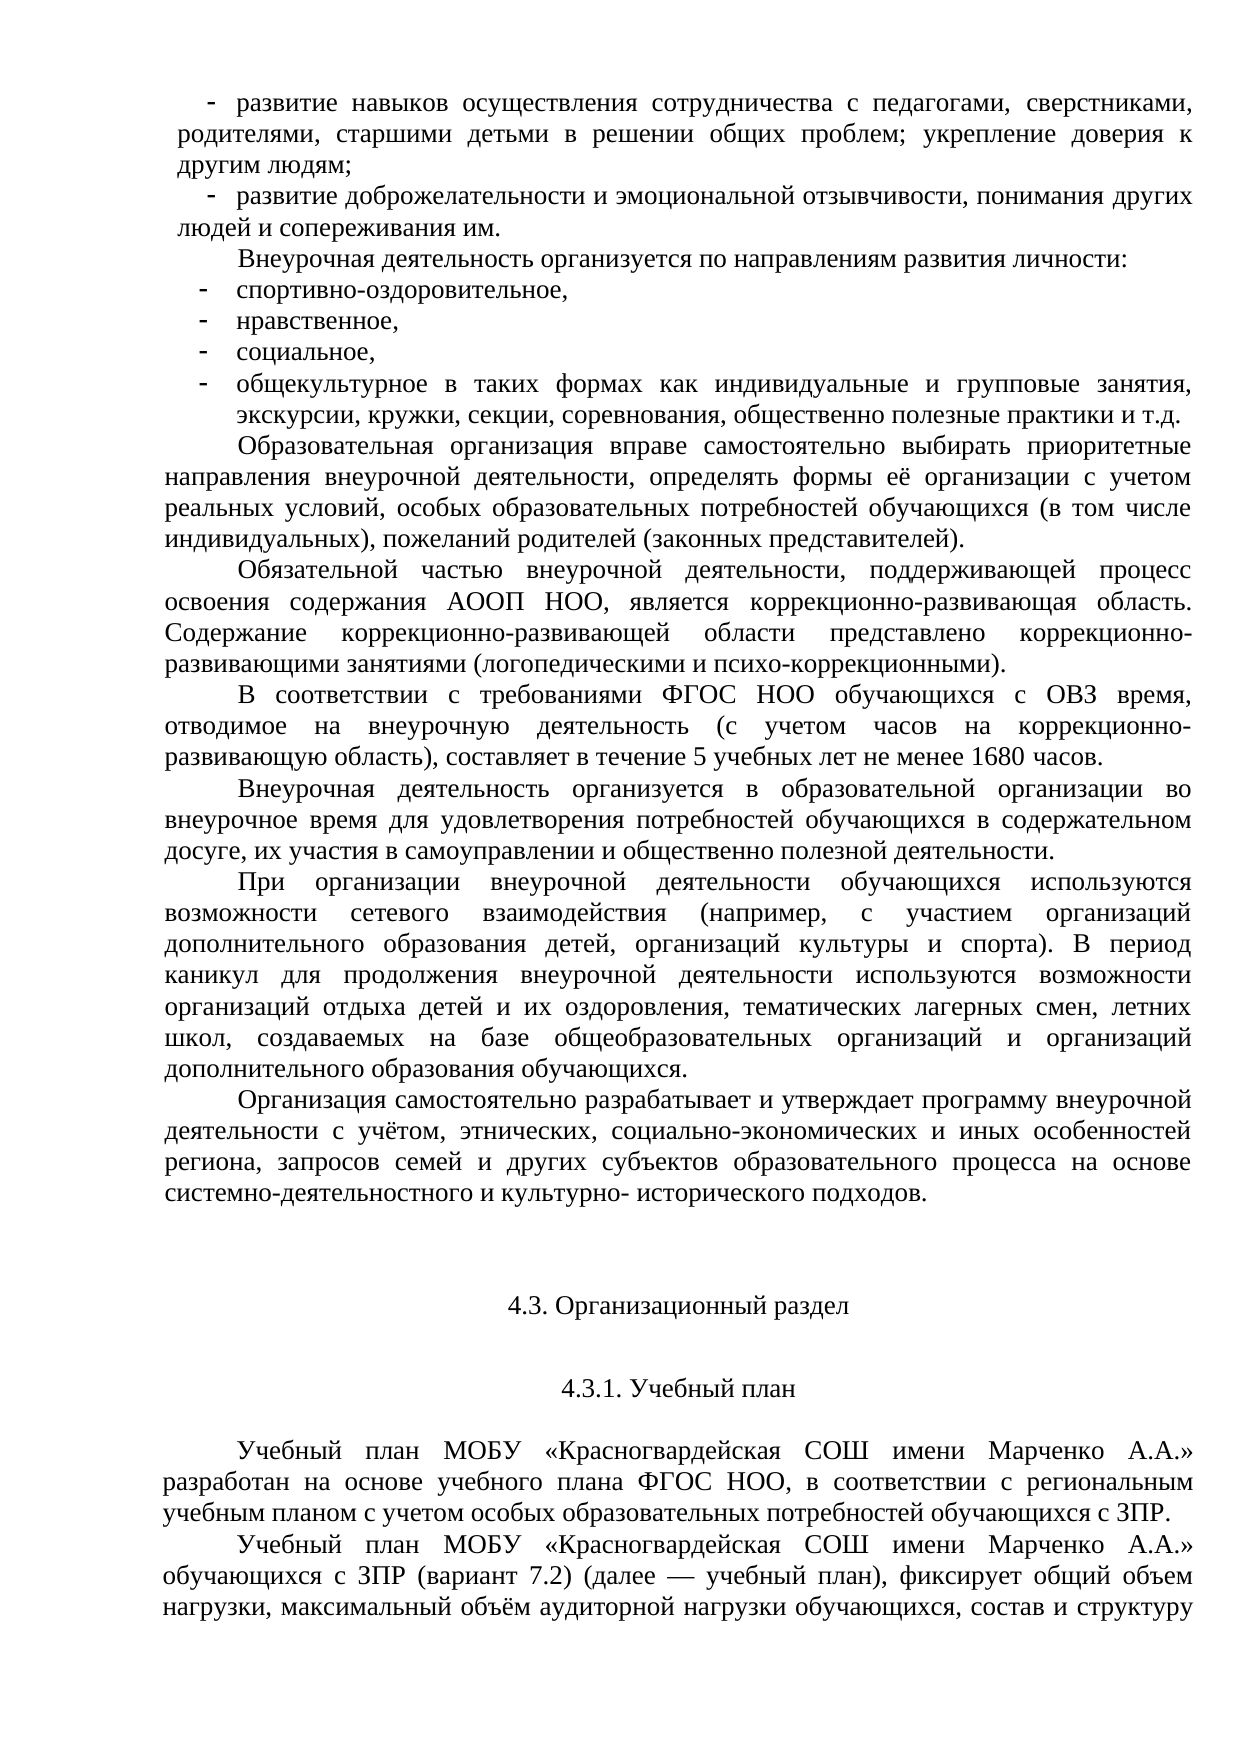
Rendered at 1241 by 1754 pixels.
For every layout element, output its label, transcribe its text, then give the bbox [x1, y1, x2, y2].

text В соответствии с требованиями ФГОС НОО обучающихся с ОВЗ время, отводимое на внеурочную деятельность (с учетом часов на коррекционно- развивающую область), составляет в течение 5 учебных лет не менее 1680 часов. [164, 678, 1193, 772]
text Внеурочная деятельность организуется по направлениям развития личности: [164, 242, 1193, 273]
text Образовательная организация вправе самостоятельно выбирать приоритетные направления внеурочной деятельности, определять формы её организации с учетом реальных условий, особых образовательных потребностей обучающихся (в том числе индивидуальных), пожеланий родителей (законных представителей). [164, 429, 1193, 554]
list спортивно-оздоровительное, [199, 273, 1193, 304]
text При организации внеурочной деятельности обучающихся используются возможности сетевого взаимодействия (например, с участием организаций дополнительного образования детей, организаций культуры и спорта). В период каникул для продолжения внеурочной деятельности используются возможности организаций отдыха детей и их оздоровления, тематических лагерных смен, летних школ, создаваемых на базе общеобразовательных организаций и организаций дополнительного образования обучающихся. [164, 865, 1193, 1083]
subtitle 4.3. Организационный раздел [162, 1289, 1195, 1320]
list развитие доброжелательности и эмоциональной отзывчивости, понимания других людей и сопереживания им. [177, 179, 1193, 242]
list социальное, [199, 335, 1193, 367]
text Внеурочная деятельность организуется в образовательной организации во внеурочное время для удовлетворения потребностей обучающихся в содержательном досуге, их участия в самоуправлении и общественно полезной деятельности. [164, 772, 1193, 865]
text Обязательной частью внеурочной деятельности, поддерживающей процесс освоения содержания АООП НОО, является коррекционно-развивающая область. Содержание коррекционно-развивающей области представлено коррекционно-развивающими занятиями (логопедическими и психо-коррекционными). [164, 554, 1193, 678]
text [162, 1528, 1195, 1621]
list нравственное, [199, 304, 1193, 335]
subtitle 4.3.1. Учебный план [162, 1372, 1195, 1403]
text Учебный план МОБУ «Красногвардейская СОШ имени Марченко А.А.» разработан на основе учебного плана ФГОС НОО, в соответствии с региональным учебным планом с учетом особых образовательных потребностей обучающихся с ЗПР. [162, 1434, 1195, 1528]
list общекультурное в таких формах как индивидуальные и групповые занятия, экскурсии, кружки, секции, соревнования, общественно полезные практики и т.д. [199, 367, 1193, 429]
text Организация самостоятельно разрабатывает и утверждает программу внеурочной деятельности с учётом, этнических, социально-экономических и иных особенностей региона, запросов семей и других субъектов образовательного процесса на основе системно-деятельностного и культурно- исторического подходов. [164, 1083, 1193, 1208]
list развитие навыков осуществления сотрудничества с педагогами, сверстниками, родителями, старшими детьми в решении общих проблем; укрепление доверия к другим людям; [177, 86, 1193, 179]
